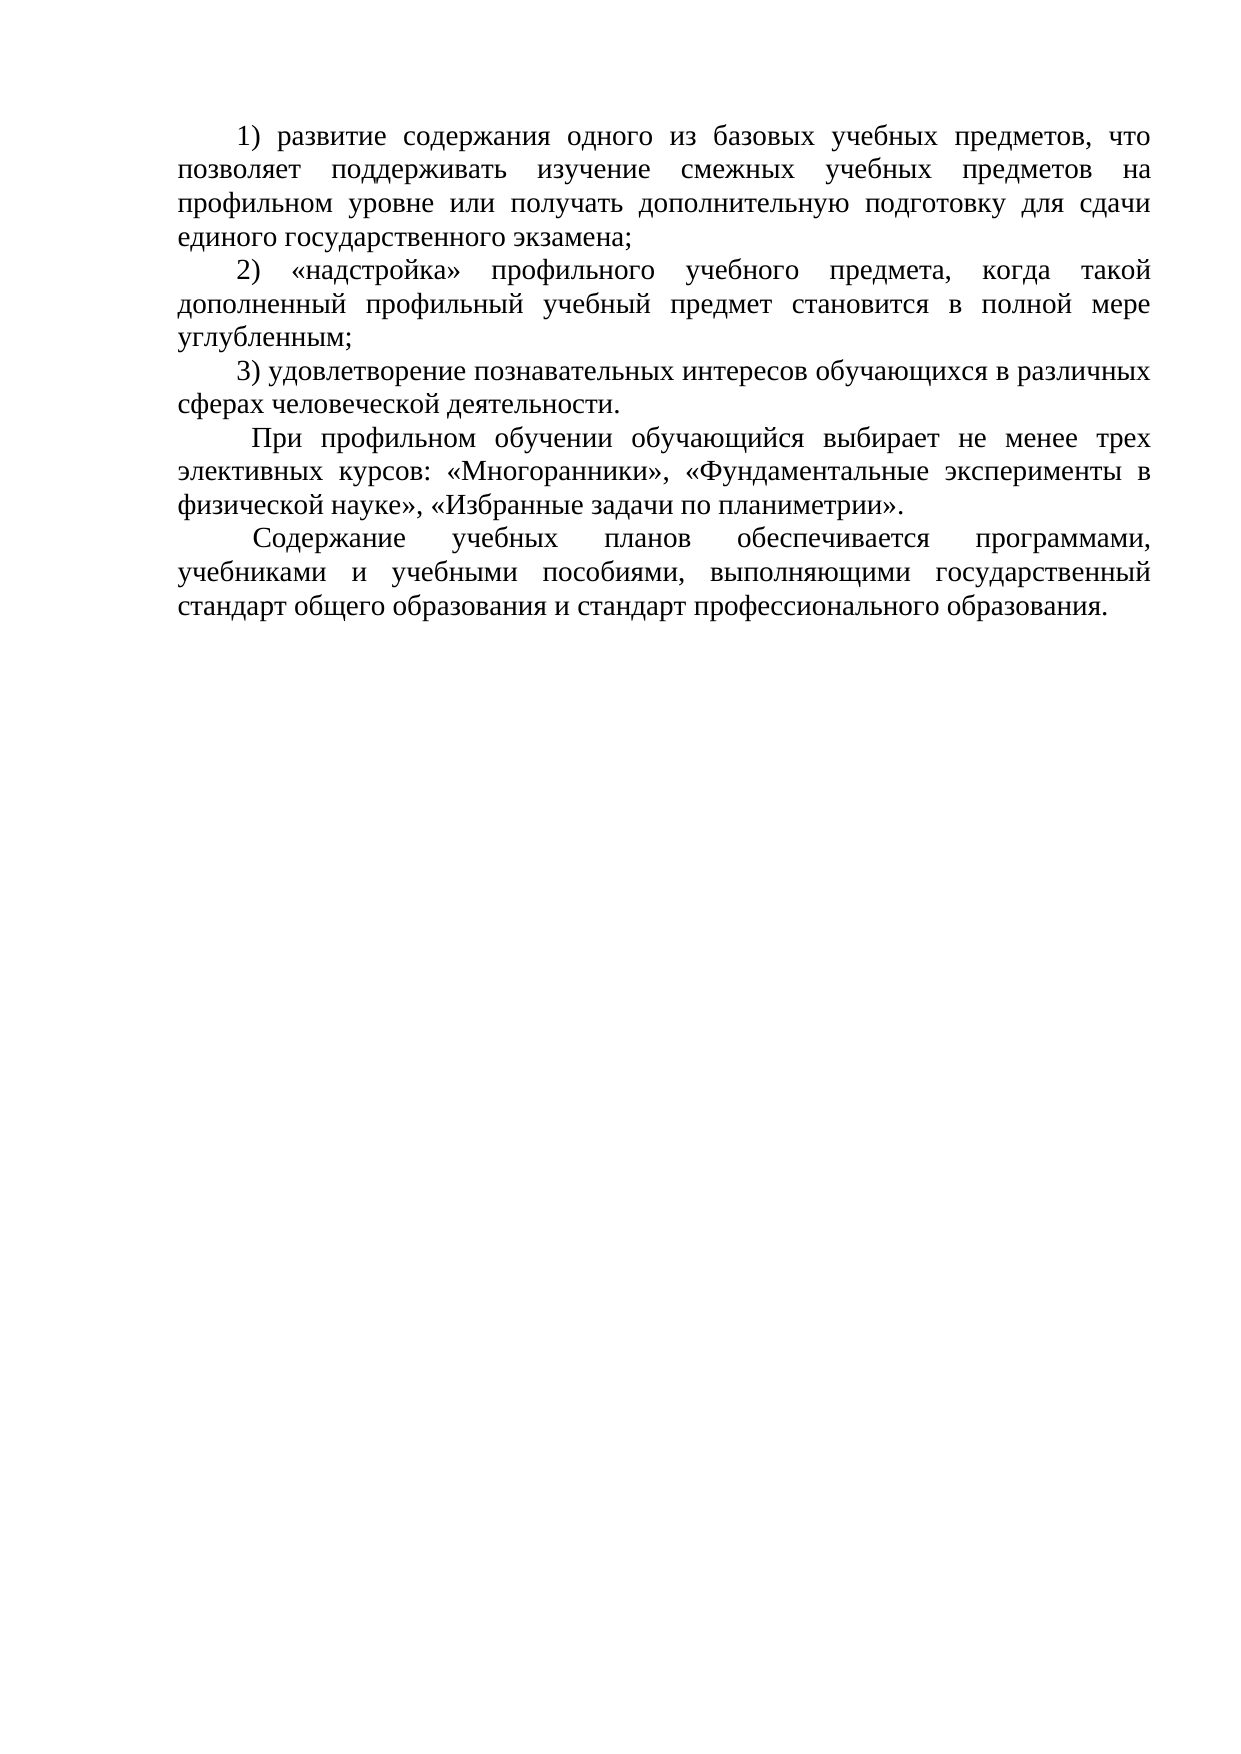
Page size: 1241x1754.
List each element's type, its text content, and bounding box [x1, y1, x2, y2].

text 1) развитие содержания одного из базовых учебных предметов, что позволяет поддерживать изучение смежных учебных предметов на профильном уровне или получать дополнительную подготовку для сдачи единого государственного экзамена; [177, 118, 1152, 252]
text 2) «надстройка» профильного учебного предмета, когда такой дополненный профильный учебный предмет становится в полной мере углубленным; [177, 252, 1152, 353]
text 3) удовлетворение познавательных интересов обучающихся в различных сферах человеческой деятельности. [177, 353, 1152, 420]
text Содержание учебных планов обеспечивается программами, учебниками и учебными пособиями, выполняющими государственный стандарт общего образования и стандарт профессионального образования. [177, 521, 1152, 621]
text При профильном обучении обучающийся выбирает не менее трех элективных курсов: «Многоранники», «Фундаментальные эксперименты в физической науке», «Избранные задачи по планиметрии». [177, 420, 1152, 521]
